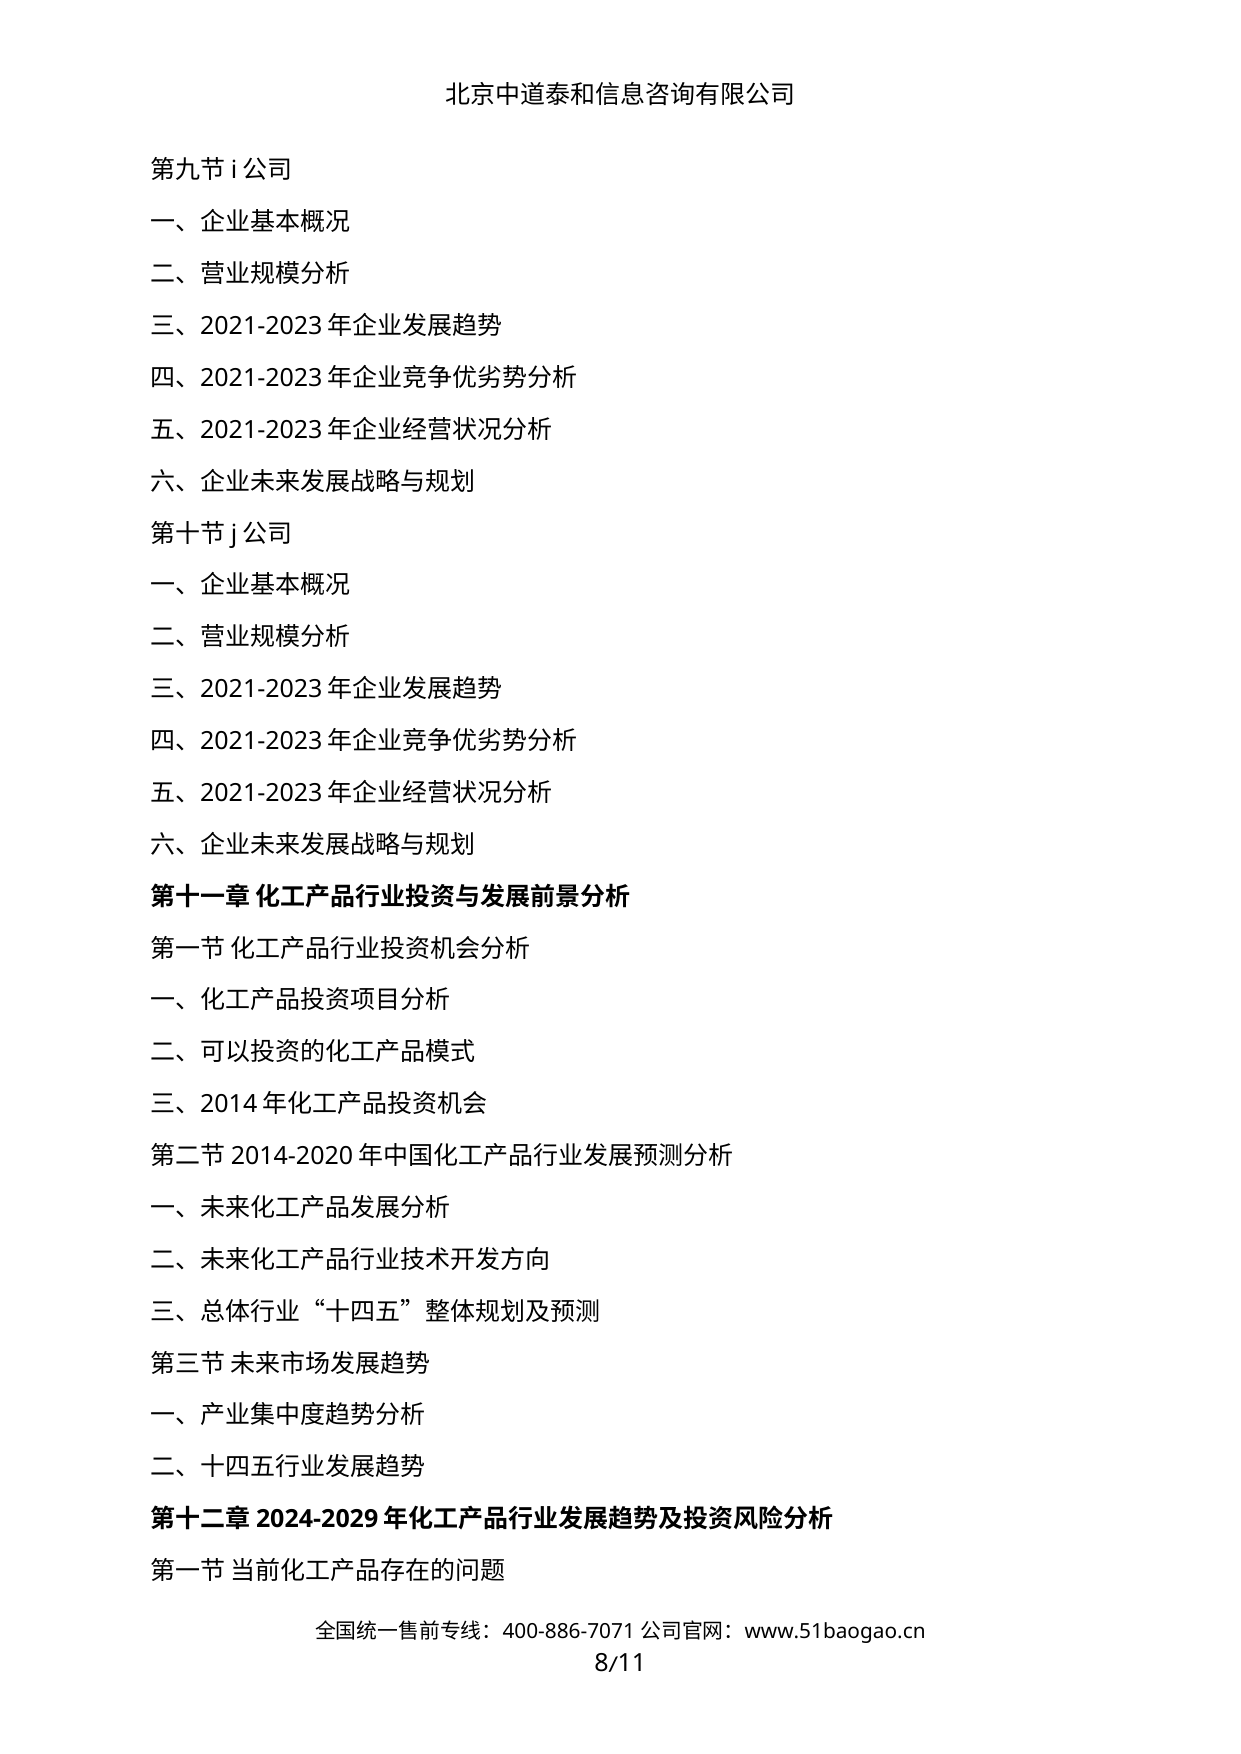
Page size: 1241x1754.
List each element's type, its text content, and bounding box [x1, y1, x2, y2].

text 第二节 2014-2020年中国化工产品行业发展预测分析 [150, 1136, 1090, 1172]
text 一、未来化工产品发展分析 [150, 1187, 1090, 1224]
text 二、未来化工产品行业技术开发方向 [150, 1239, 1090, 1276]
text 第一节 当前化工产品存在的问题 [150, 1551, 1090, 1587]
text 六、企业未来发展战略与规划 [150, 461, 1090, 497]
text 第一节 化工产品行业投资机会分析 [150, 928, 1090, 964]
text 三、2021-2023年企业发展趋势 [150, 669, 1090, 705]
text 五、2021-2023年企业经营状况分析 [150, 772, 1090, 809]
text 三、2014年化工产品投资机会 [150, 1084, 1090, 1120]
text 一、企业基本概况 [150, 565, 1090, 601]
text 三、总体行业“十四五”整体规划及预测 [150, 1291, 1090, 1327]
text 第三节 未来市场发展趋势 [150, 1343, 1090, 1379]
text 一、产业集中度趋势分析 [150, 1395, 1090, 1431]
text 二、可以投资的化工产品模式 [150, 1032, 1090, 1068]
text 五、2021-2023年企业经营状况分析 [150, 409, 1090, 446]
text 二、营业规模分析 [150, 254, 1090, 290]
text 第十二章 2024-2029年化工产品行业发展趋势及投资风险分析 [150, 1499, 1090, 1535]
text 二、营业规模分析 [150, 617, 1090, 653]
text 第九节 i公司 [150, 150, 1090, 186]
text 二、十四五行业发展趋势 [150, 1447, 1090, 1483]
text 一、企业基本概况 [150, 202, 1090, 238]
text 四、2021-2023年企业竞争优劣势分析 [150, 357, 1090, 394]
text 四、2021-2023年企业竞争优劣势分析 [150, 721, 1090, 757]
text 三、2021-2023年企业发展趋势 [150, 306, 1090, 342]
text 第十一章 化工产品行业投资与发展前景分析 [150, 876, 1090, 912]
text 一、化工产品投资项目分析 [150, 980, 1090, 1016]
text 六、企业未来发展战略与规划 [150, 824, 1090, 861]
text 第十节 j公司 [150, 513, 1090, 549]
